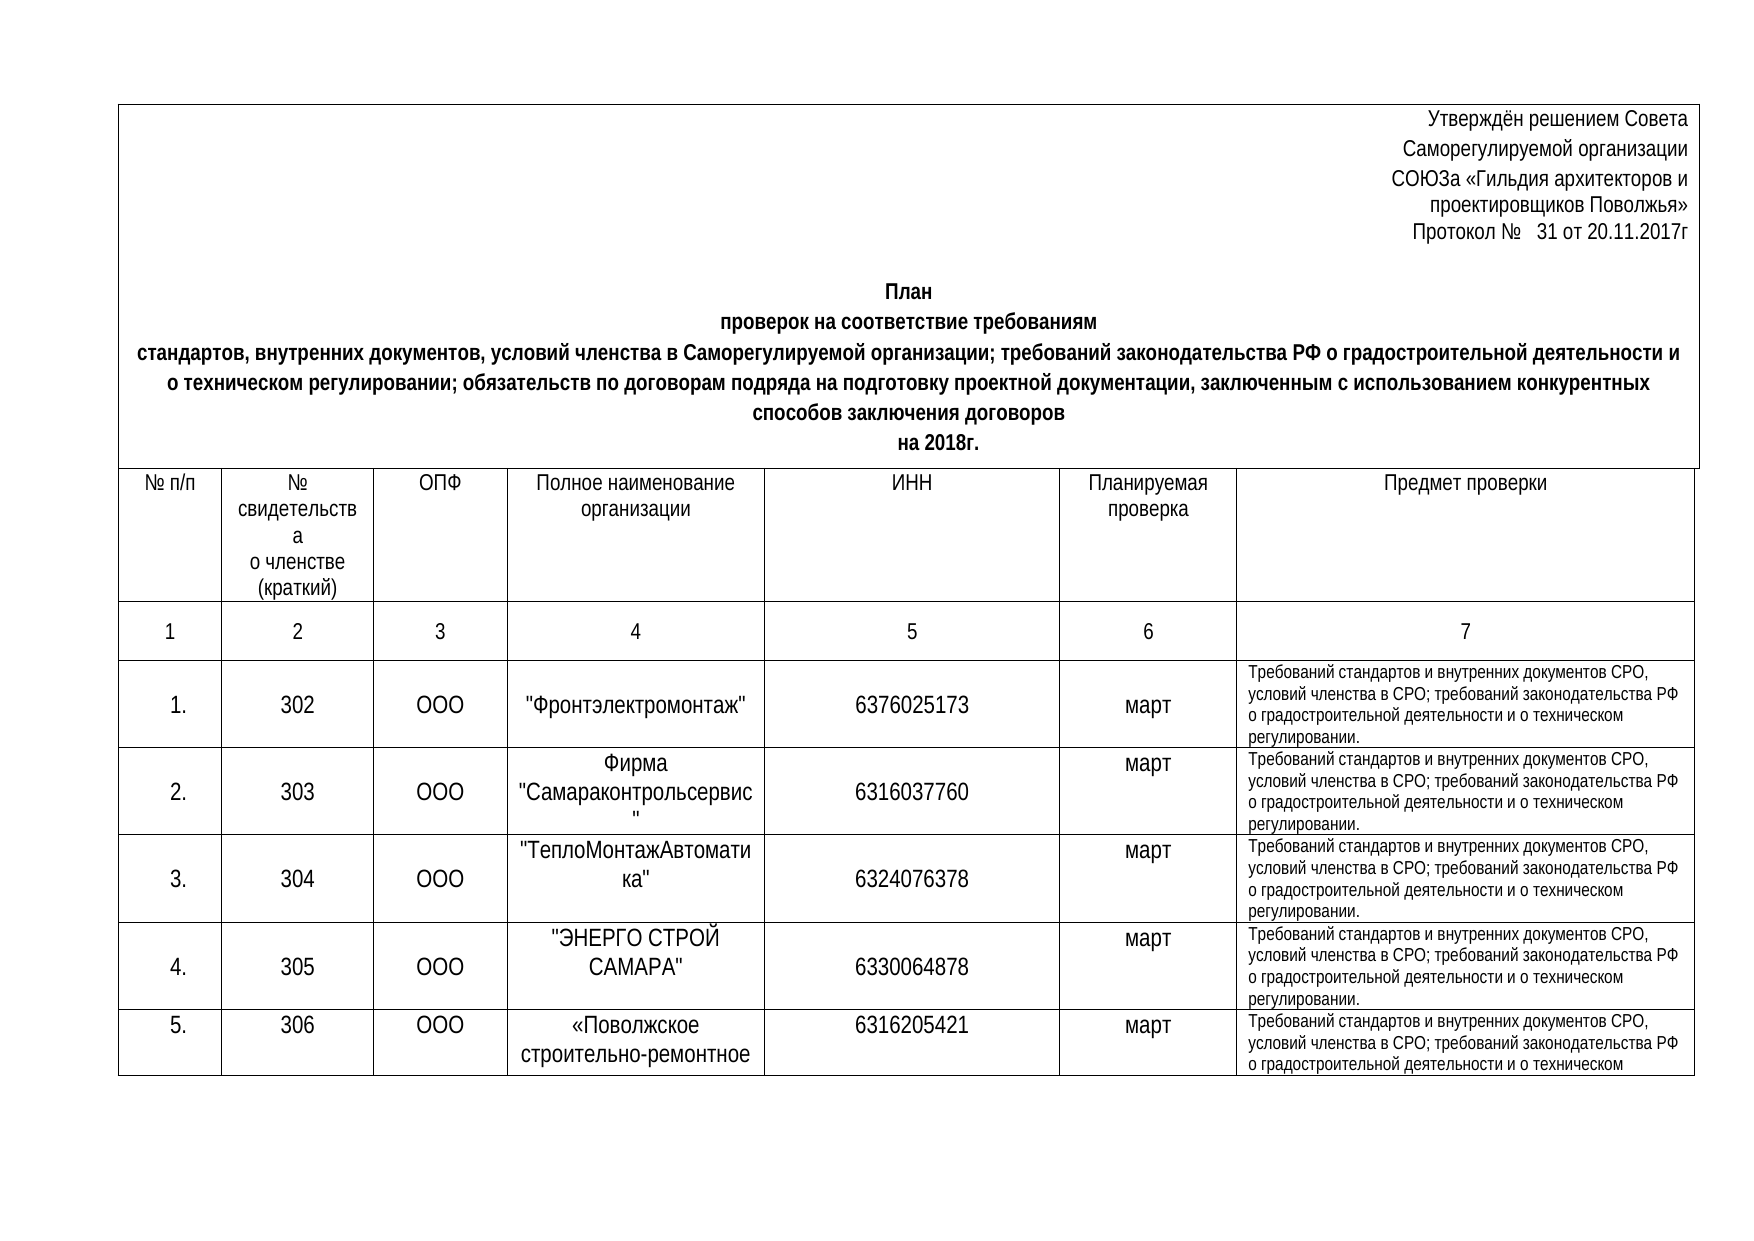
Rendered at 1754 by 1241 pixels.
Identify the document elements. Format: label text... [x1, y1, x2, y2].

table_cell 7 [1237, 602, 1694, 660]
table_cell ИНН [765, 469, 1059, 601]
table_cell 303 [222, 748, 373, 834]
table_cell [119, 923, 221, 1009]
table_cell "ЭНЕРГО СТРОЙ САМАРА" [508, 923, 764, 1009]
table_cell 6330064878 [765, 923, 1059, 1009]
table_cell 1 [119, 602, 221, 660]
table_cell март [1060, 923, 1236, 1009]
table_cell ООО [374, 923, 507, 1009]
table_cell 5 [765, 602, 1059, 660]
table_cell 6316037760 [765, 748, 1059, 834]
table_cell Фирма "Самараконтрольсервис" [508, 748, 764, 834]
table_cell [119, 661, 221, 747]
table_cell [119, 748, 221, 834]
table_cell Полное наименование организации [508, 469, 764, 601]
table_cell 6 [1060, 602, 1236, 660]
table_cell № п/п [119, 469, 221, 601]
table_cell "ТеплоМонтажАвтоматика" [508, 835, 764, 922]
table_cell ОПФ [374, 469, 507, 601]
table_cell 2 [222, 602, 373, 660]
table_cell ООО [374, 748, 507, 834]
table_cell 6316205421 [765, 1010, 1059, 1075]
table_cell [119, 1010, 221, 1075]
table_cell 305 [222, 923, 373, 1009]
table_cell 302 [222, 661, 373, 747]
table_cell 3 [374, 602, 507, 660]
table_cell Предмет проверки [1237, 469, 1694, 601]
table_cell ООО [374, 661, 507, 747]
table_cell 6324076378 [765, 835, 1059, 922]
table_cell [508, 1010, 764, 1075]
table_cell Планируемая проверка [1060, 469, 1236, 601]
table_cell март [1060, 661, 1236, 747]
table_cell март [1060, 748, 1236, 834]
table_cell ООО [374, 1010, 507, 1075]
table_cell 304 [222, 835, 373, 922]
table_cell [1237, 1010, 1694, 1075]
table_cell № свидетельства о членстве (краткий) [222, 469, 373, 601]
table_header Утверждён решением Совета Саморегулируемой организации СОЮЗа «Гильдия архитекторов и проектировщиков Поволжья» Протокол № 31 от 20.11.2017г План проверок на соответствие требованиям стандартов, внутренних документов, условий членства в Саморегулируемой организации; требований законодательства РФ о градостроительной деятельности и о техническом регулировании; обязательств по договорам подряда на подготовку проектной документации, заключенным с использованием конкурентных способов заключения договоров на 2018г. [119, 105, 1699, 468]
table_cell ООО [374, 835, 507, 922]
table_cell 306 [222, 1010, 373, 1075]
table_cell 6376025173 [765, 661, 1059, 747]
table_cell март [1060, 835, 1236, 922]
table_cell март [1060, 1010, 1236, 1075]
table_cell 4 [508, 602, 764, 660]
table_cell "Фронтэлектромонтаж" [508, 661, 764, 747]
table_cell [119, 835, 221, 922]
